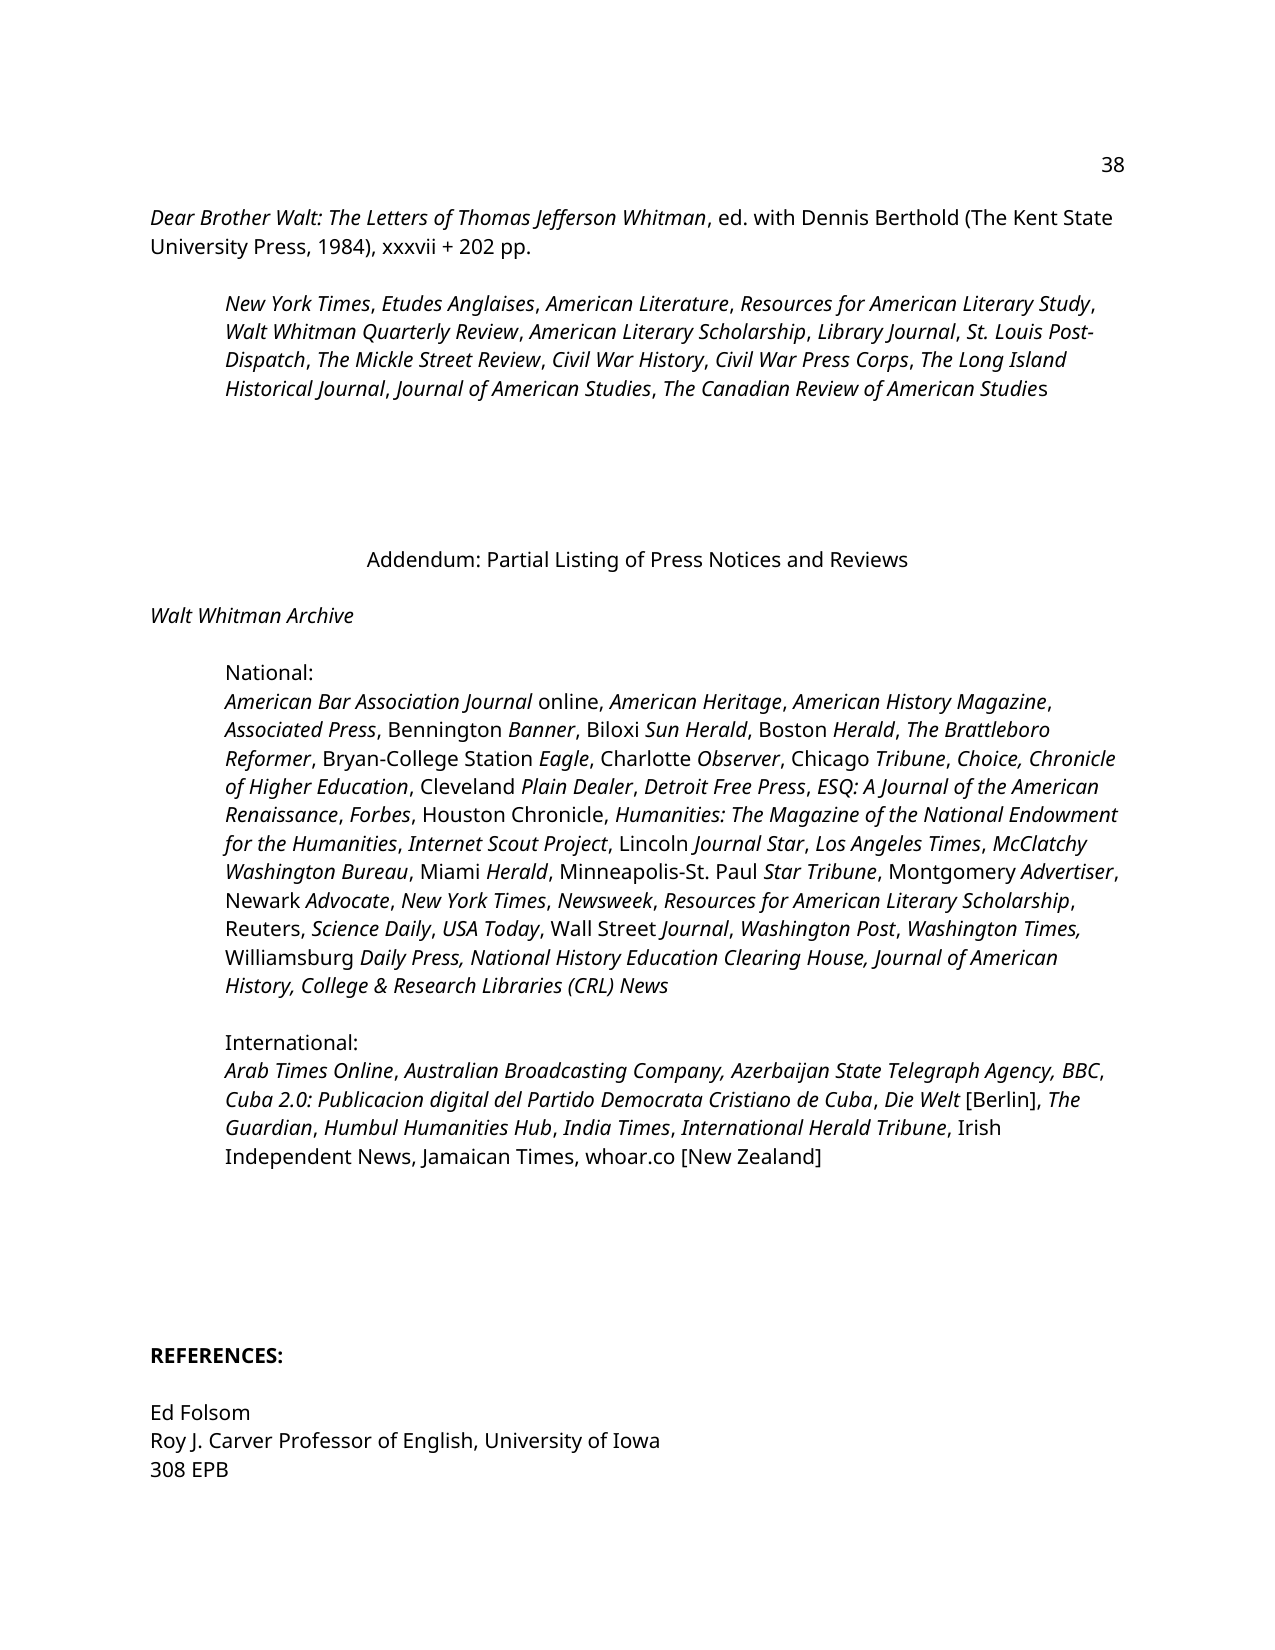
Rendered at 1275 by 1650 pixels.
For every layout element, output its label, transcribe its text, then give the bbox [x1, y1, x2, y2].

text Ed Folsom [150, 1398, 1125, 1426]
text Arab Times Online, Australian Broadcasting Company, Azerbaijan State Telegraph Agency, BBC, Cuba 2.0: Publicacion digital del Partido Democrata Cristiano de Cuba, Die Welt [Berlin], The Guardian, Humbul Humanities Hub, India Times, International Herald Tribune, Irish Independent News, Jamaican Times, whoar.co [New Zealand] [225, 1057, 1125, 1170]
text REFERENCES: [150, 1341, 1125, 1369]
text Addendum: Partial Listing of Press Notices and Reviews [150, 545, 1125, 573]
text Roy J. Carver Professor of English, University of Iowa [150, 1426, 1125, 1455]
text American Bar Association Journal online, American Heritage, American History Magazine, Associated Press, Bennington Banner, Biloxi Sun Herald, Boston Herald, The Brattleboro Reformer, Bryan-College Station Eagle, Charlotte Observer, Chicago Tribune, Choice, Chronicle of Higher Education, Cleveland Plain Dealer, Detroit Free Press, ESQ: A Journal of the American Renaissance, Forbes, Houston Chronicle, Humanities: The Magazine of the National Endowment for the Humanities, Internet Scout Project, Lincoln Journal Star, Los Angeles Times, McClatchy Washington Bureau, Miami Herald, Minneapolis-St. Paul Star Tribune, Montgomery Advertiser, Newark Advocate, New York Times, Newsweek, Resources for American Literary Scholarship, Reuters, Science Daily, USA Today, Wall Street Journal, Washington Post, Washington Times, Williamsburg Daily Press, National History Education Clearing House, Journal of American History, College & Research Libraries (CRL) News [225, 687, 1125, 1000]
text 308 EPB [150, 1455, 1125, 1483]
text New York Times, Etudes Anglaises, American Literature, Resources for American Literary Study, Walt Whitman Quarterly Review, American Literary Scholarship, Library Journal, St. Louis Post-Dispatch, The Mickle Street Review, Civil War History, Civil War Press Corps, The Long Island Historical Journal, Journal of American Studies, The Canadian Review of American Studies [225, 289, 1125, 402]
text National: [225, 658, 1125, 687]
text International: [225, 1028, 1125, 1057]
text Walt Whitman Archive [150, 602, 1125, 630]
text Dear Brother Walt: The Letters of Thomas Jefferson Whitman, ed. with Dennis Berthold (The Kent State University Press, 1984), xxxvii + 202 pp. [150, 203, 1125, 260]
